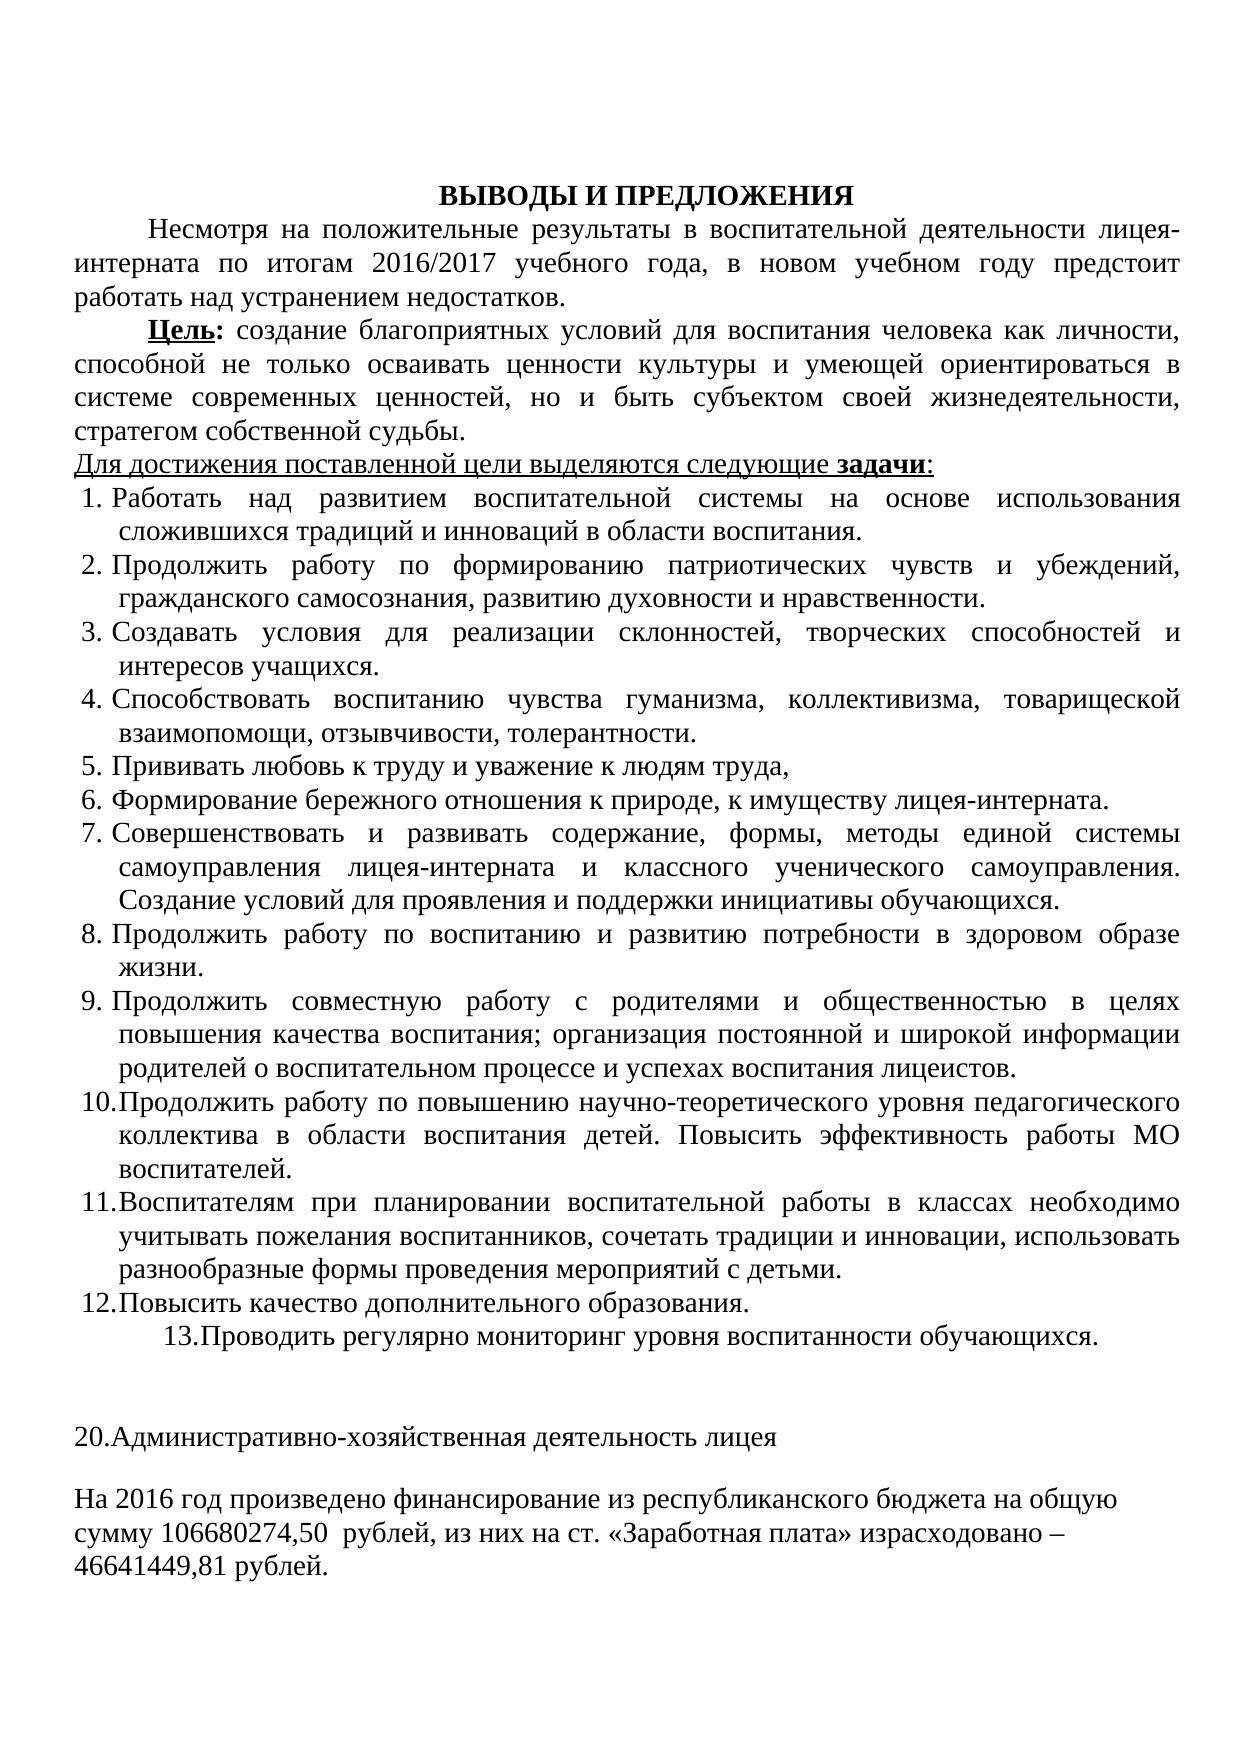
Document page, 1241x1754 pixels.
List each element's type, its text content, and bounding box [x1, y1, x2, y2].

text Для достижения поставленной цели выделяются следующие задачи: [74, 446, 1181, 480]
text Несмотря на положительные результаты в воспитательной деятельности лицея-интерната по итогам 2016/2017 учебного года, в новом учебном году предстоит работать над устранением недостатков. [74, 212, 1181, 312]
list Проводить регулярно мониторинг уровня воспитанности обучающихся. [81, 1318, 1181, 1352]
text Цель: создание благоприятных условий для воспитания человека как личности, способной не только осваивать ценности культуры и умеющей ориентироваться в системе современных ценностей, но и быть субъектом своей жизнедеятельности, стратегом собственной судьбы. [74, 312, 1181, 446]
list Прививать любовь к труду и уважение к людям труда, [81, 748, 1181, 782]
list Работать над развитием воспитательной системы на основе использования сложившихся традиций и инноваций в области воспитания. [81, 480, 1181, 547]
list Создавать условия для реализации склонностей, творческих способностей и интересов учащихся. [81, 614, 1181, 681]
text ВЫВОДЫ И ПРЕДЛОЖЕНИЯ [112, 178, 1181, 212]
list Продолжить работу по воспитанию и развитию потребности в здоровом образе жизни. [81, 916, 1181, 983]
text На 2016 год произведено финансирование из республиканского бюджета на общую сумму 106680274,50 рублей, из них на ст. «Заработная плата» израсходовано – 46641449,81 рублей. [74, 1481, 1181, 1582]
list Формирование бережного отношения к природе, к имуществу лицея-интерната. [81, 782, 1181, 815]
list Повысить качество дополнительного образования. [81, 1285, 1181, 1318]
list Способствовать воспитанию чувства гуманизма, коллективизма, товарищеской взаимопомощи, отзывчивости, толерантности. [81, 681, 1181, 748]
list Совершенствовать и развивать содержание, формы, методы единой системы самоуправления лицея-интерната и классного ученического самоуправления. Создание условий для проявления и поддержки инициативы обучающихся. [81, 815, 1181, 916]
list Продолжить работу по повышению научно-теоретического уровня педагогического коллектива в области воспитания детей. Повысить эффективность работы МО воспитателей. [81, 1084, 1181, 1184]
list Воспитателям при планировании воспитательной работы в классах необходимо учитывать пожелания воспитанников, сочетать традиции и инновации, использовать разнообразные формы проведения мероприятий с детьми. [81, 1184, 1181, 1285]
list Продолжить совместную работу с родителями и общественностью в целях повышения качества воспитания; организация постоянной и широкой информации родителей о воспитательном процессе и успехах воспитания лицеистов. [81, 983, 1181, 1084]
text 20.Административно-хозяйственная деятельность лицея [74, 1419, 1181, 1453]
list Продолжить работу по формированию патриотических чувств и убеждений, гражданского самосознания, развитию духовности и нравственности. [81, 547, 1181, 614]
